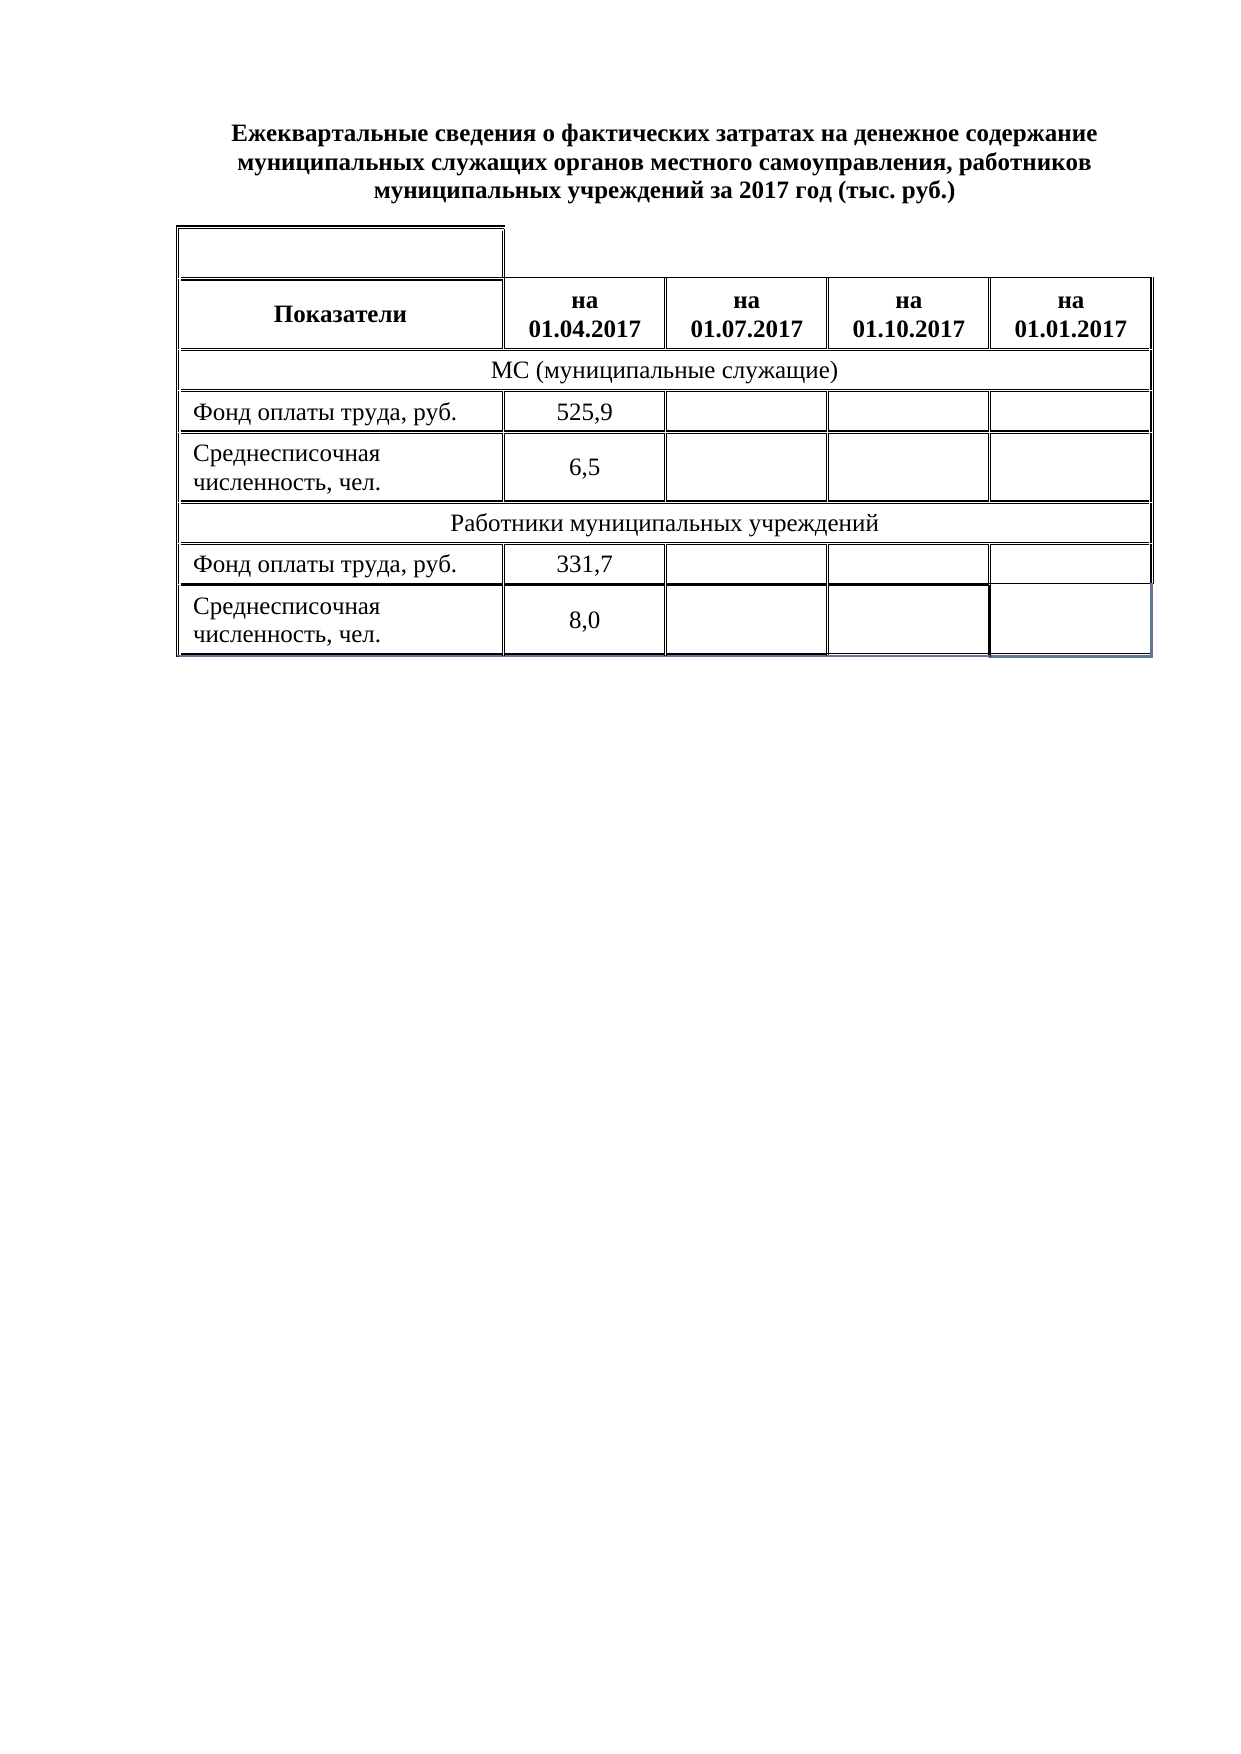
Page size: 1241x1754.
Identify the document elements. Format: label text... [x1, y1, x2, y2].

table_cell [991, 584, 1150, 653]
table_cell [667, 586, 826, 653]
table_cell 6,5 [505, 434, 664, 500]
table_cell на 01.07.2017 [667, 278, 826, 347]
table_cell Работники муниципальных учреждений [179, 500, 1151, 542]
table_cell Показатели [179, 277, 502, 347]
table_cell [667, 545, 826, 583]
table_cell на 01.10.2017 [829, 278, 988, 347]
table_cell [829, 434, 988, 500]
table_cell [667, 434, 826, 500]
table_cell [667, 392, 826, 430]
table_cell на 01.04.2017 [505, 278, 664, 347]
table_cell Среднесписочная численность, чел. [179, 430, 502, 500]
table_cell МС (муниципальные служащие) [179, 348, 1151, 389]
table_cell Фонд оплаты труда, руб. [177, 542, 503, 583]
table_header [179, 229, 503, 277]
table_cell [829, 586, 988, 653]
table_cell Среднесписочная численность, чел. [177, 583, 502, 653]
table_cell [829, 545, 988, 583]
table_cell Фонд оплаты труда, руб. [177, 389, 503, 430]
table_cell [991, 430, 1151, 500]
table_cell 525,9 [505, 392, 664, 430]
text Ежеквартальные сведения о фактических затратах на денежное содержание муниципальных служащих органов местного самоуправления, работников муниципальных учреждений за 2017 год (тыс. руб.) [955, 118, 1152, 204]
table_cell на 01.01.2017 [991, 278, 1150, 347]
table_cell [990, 389, 1152, 430]
table_cell [829, 392, 988, 430]
table_cell 8,0 [505, 586, 664, 653]
text Ежеквартальные сведения о фактических затратах на денежное содержание муниципальных служащих органов местного самоуправления, работников муниципальных учреждений за 2017 год (тыс. руб.) [177, 118, 374, 204]
table_cell [990, 542, 1152, 583]
table_cell 331,7 [505, 545, 664, 583]
